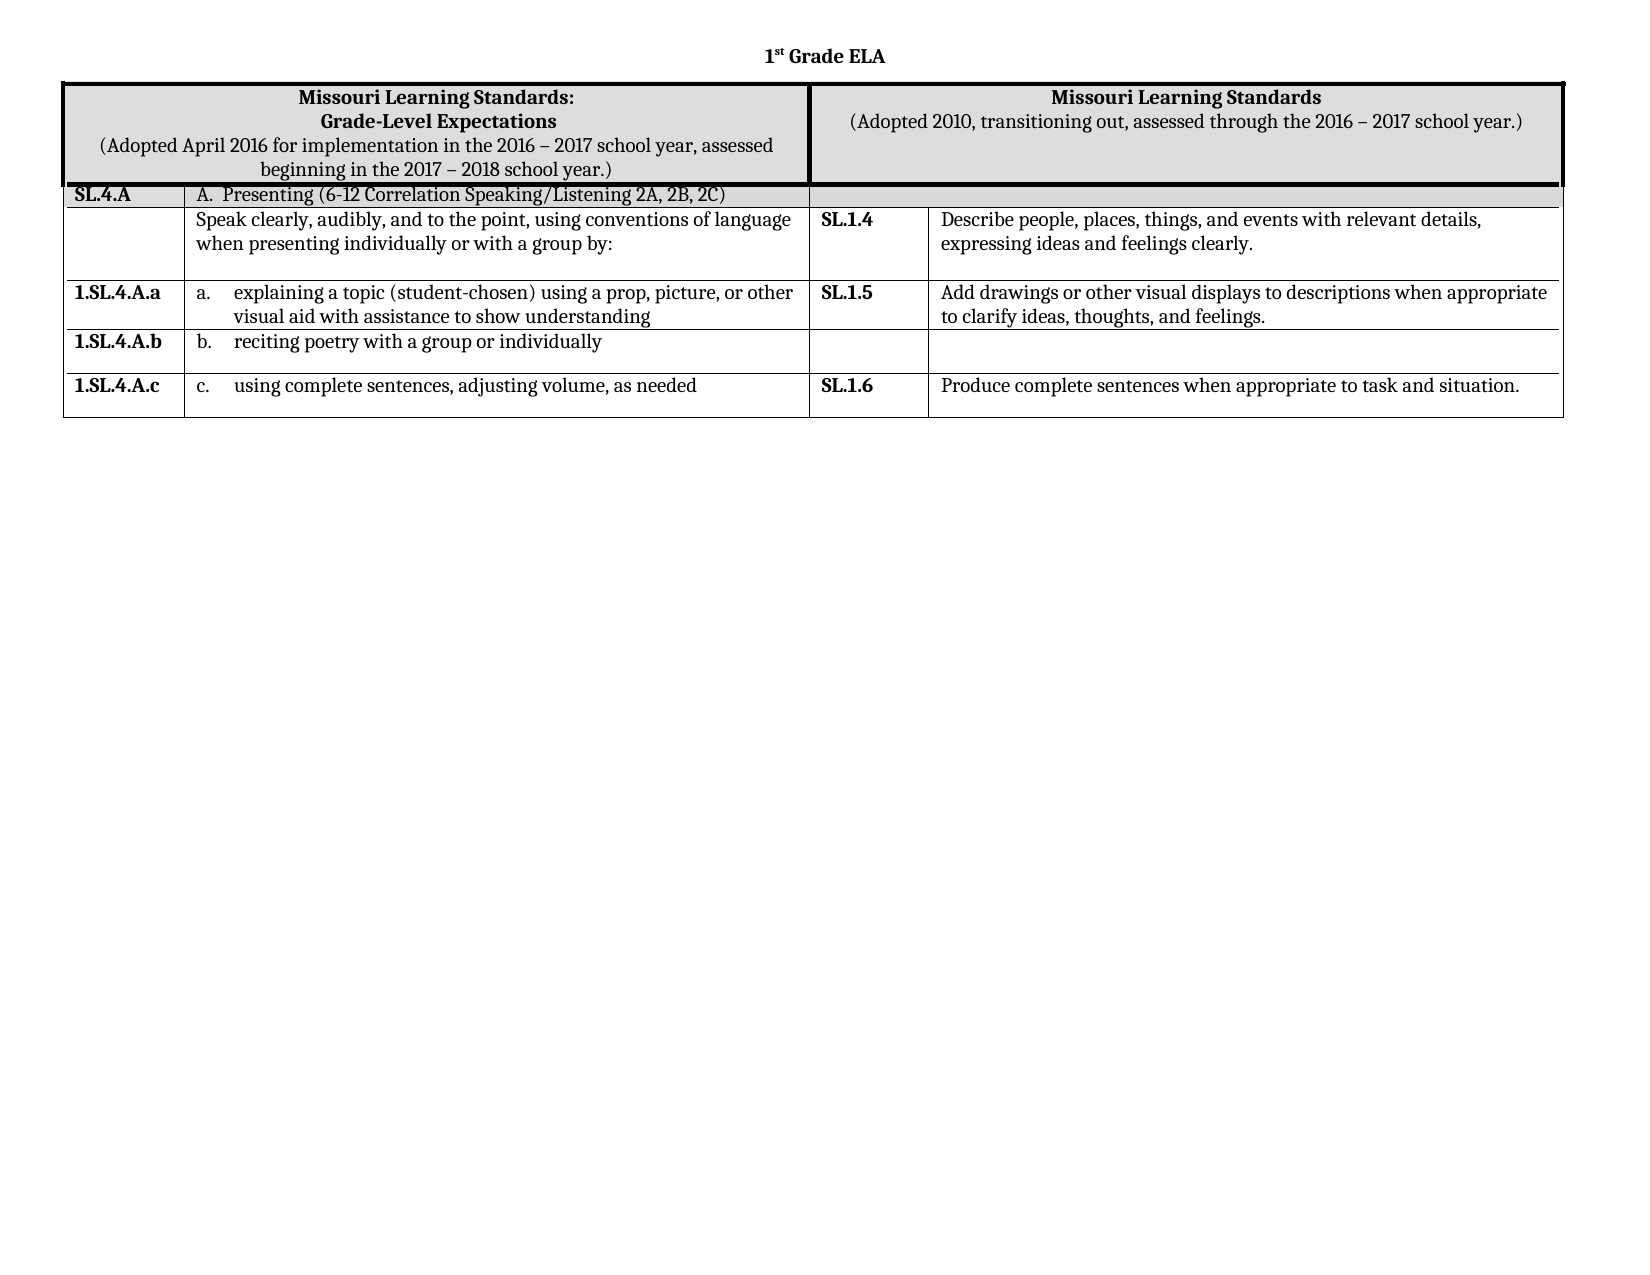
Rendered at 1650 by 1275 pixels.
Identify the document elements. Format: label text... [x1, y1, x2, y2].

table_cell reciting poetry with a group or individually [185, 330, 809, 373]
table_header Missouri Learning Standards: Grade-Level Expectations (Adopted April 2016 for implementation in the 2016 – 2017 school year, assessed beginning in the 2017 – 2018 school year.) [65, 86, 807, 182]
table_cell SL.4.A [64, 182, 184, 207]
table_cell A. Presenting (6-12 Correlation Speaking/Listening 2A, 2B, 2C) [185, 187, 809, 207]
table_cell Speak clearly, audibly, and to the point, using conventions of language when presenting individually or with a group by: [185, 208, 809, 280]
table_header Missouri Learning Standards (Adopted 2010, transitioning out, assessed through the 2016 – 2017 school year.) [812, 86, 1561, 182]
table_cell Describe people, places, things, and events with relevant details, expressing ideas and feelings clearly. [929, 207, 1563, 280]
table_cell 1.SL.4.A.b [64, 329, 184, 373]
table_cell 1.SL.4.A.c [64, 373, 184, 417]
table_cell SL.1.4 [810, 208, 928, 280]
table_cell 1.SL.4.A.a [64, 280, 184, 329]
table_cell SL.1.5 [810, 281, 928, 329]
table_cell Produce complete sentences when appropriate to task and situation. [929, 373, 1563, 417]
table_cell SL.1.6 [810, 374, 928, 417]
table_cell [810, 330, 928, 373]
table_cell [810, 182, 1563, 207]
table_cell [929, 329, 1563, 373]
table_cell using complete sentences, adjusting volume, as needed [185, 374, 809, 417]
table_cell [64, 207, 184, 280]
table_cell explaining a topic (student-chosen) using a prop, picture, or other visual aid with assistance to show understanding [185, 281, 809, 329]
table_cell Add drawings or other visual displays to descriptions when appropriate to clarify ideas, thoughts, and feelings. [929, 280, 1563, 329]
